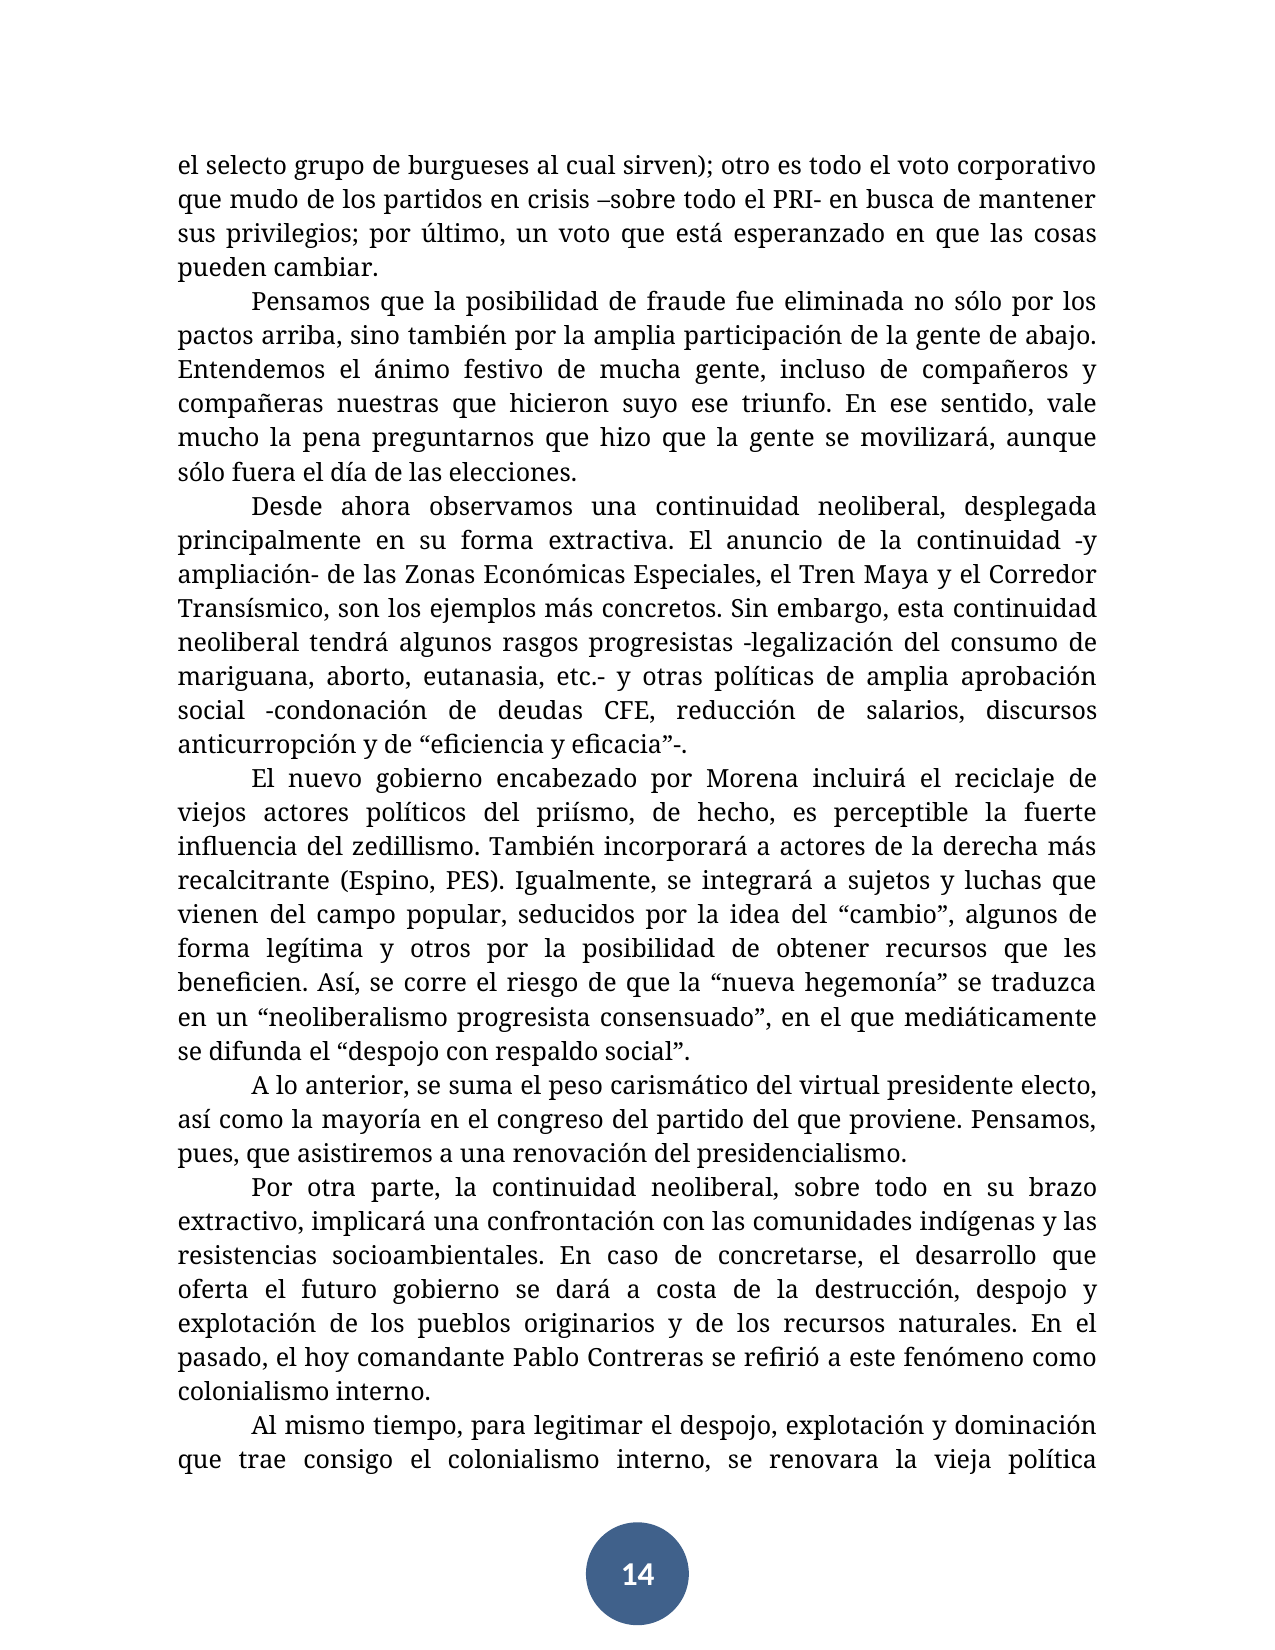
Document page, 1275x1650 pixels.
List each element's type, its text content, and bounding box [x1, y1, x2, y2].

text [177, 148, 1098, 284]
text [177, 1408, 1098, 1476]
text El nuevo gobierno encabezado por Morena incluirá el reciclaje de viejos actores políticos del priísmo, de hecho, es perceptible la fuerte influencia del zedillismo. También incorporará a actores de la derecha más recalcitrante (Espino, PES). Igualmente, se integrará a sujetos y luchas que vienen del campo popular, seducidos por la idea del “cambio”, algunos de forma legítima y otros por la posibilidad de obtener recursos que les beneficien. Así, se corre el riesgo de que la “nueva hegemonía” se traduzca en un “neoliberalismo progresista consensuado”, en el que mediáticamente se difunda el “despojo con respaldo social”. [177, 761, 1098, 1067]
text Desde ahora observamos una continuidad neoliberal, desplegada principalmente en su forma extractiva. El anuncio de la continuidad -y ampliación- de las Zonas Económicas Especiales, el Tren Maya y el Corredor Transísmico, son los ejemplos más concretos. Sin embargo, esta continuidad neoliberal tendrá algunos rasgos progresistas -legalización del consumo de mariguana, aborto, eutanasia, etc.- y otras políticas de amplia aprobación social -condonación de deudas CFE, reducción de salarios, discursos anticurropción y de “eficiencia y eficacia”-. [177, 488, 1098, 761]
text Por otra parte, la continuidad neoliberal, sobre todo en su brazo extractivo, implicará una confrontación con las comunidades indígenas y las resistencias socioambientales. En caso de concretarse, el desarrollo que oferta el futuro gobierno se dará a costa de la destrucción, despojo y explotación de los pueblos originarios y de los recursos naturales. En el pasado, el hoy comandante Pablo Contreras se refirió a este fenómeno como colonialismo interno. [177, 1169, 1098, 1408]
text A lo anterior, se suma el peso carismático del virtual presidente electo, así como la mayoría en el congreso del partido del que proviene. Pensamos, pues, que asistiremos a una renovación del presidencialismo. [177, 1067, 1098, 1169]
text Pensamos que la posibilidad de fraude fue eliminada no sólo por los pactos arriba, sino también por la amplia participación de la gente de abajo. Entendemos el ánimo festivo de mucha gente, incluso de compañeros y compañeras nuestras que hicieron suyo ese triunfo. En ese sentido, vale mucho la pena preguntarnos que hizo que la gente se movilizará, aunque sólo fuera el día de las elecciones. [177, 284, 1098, 488]
